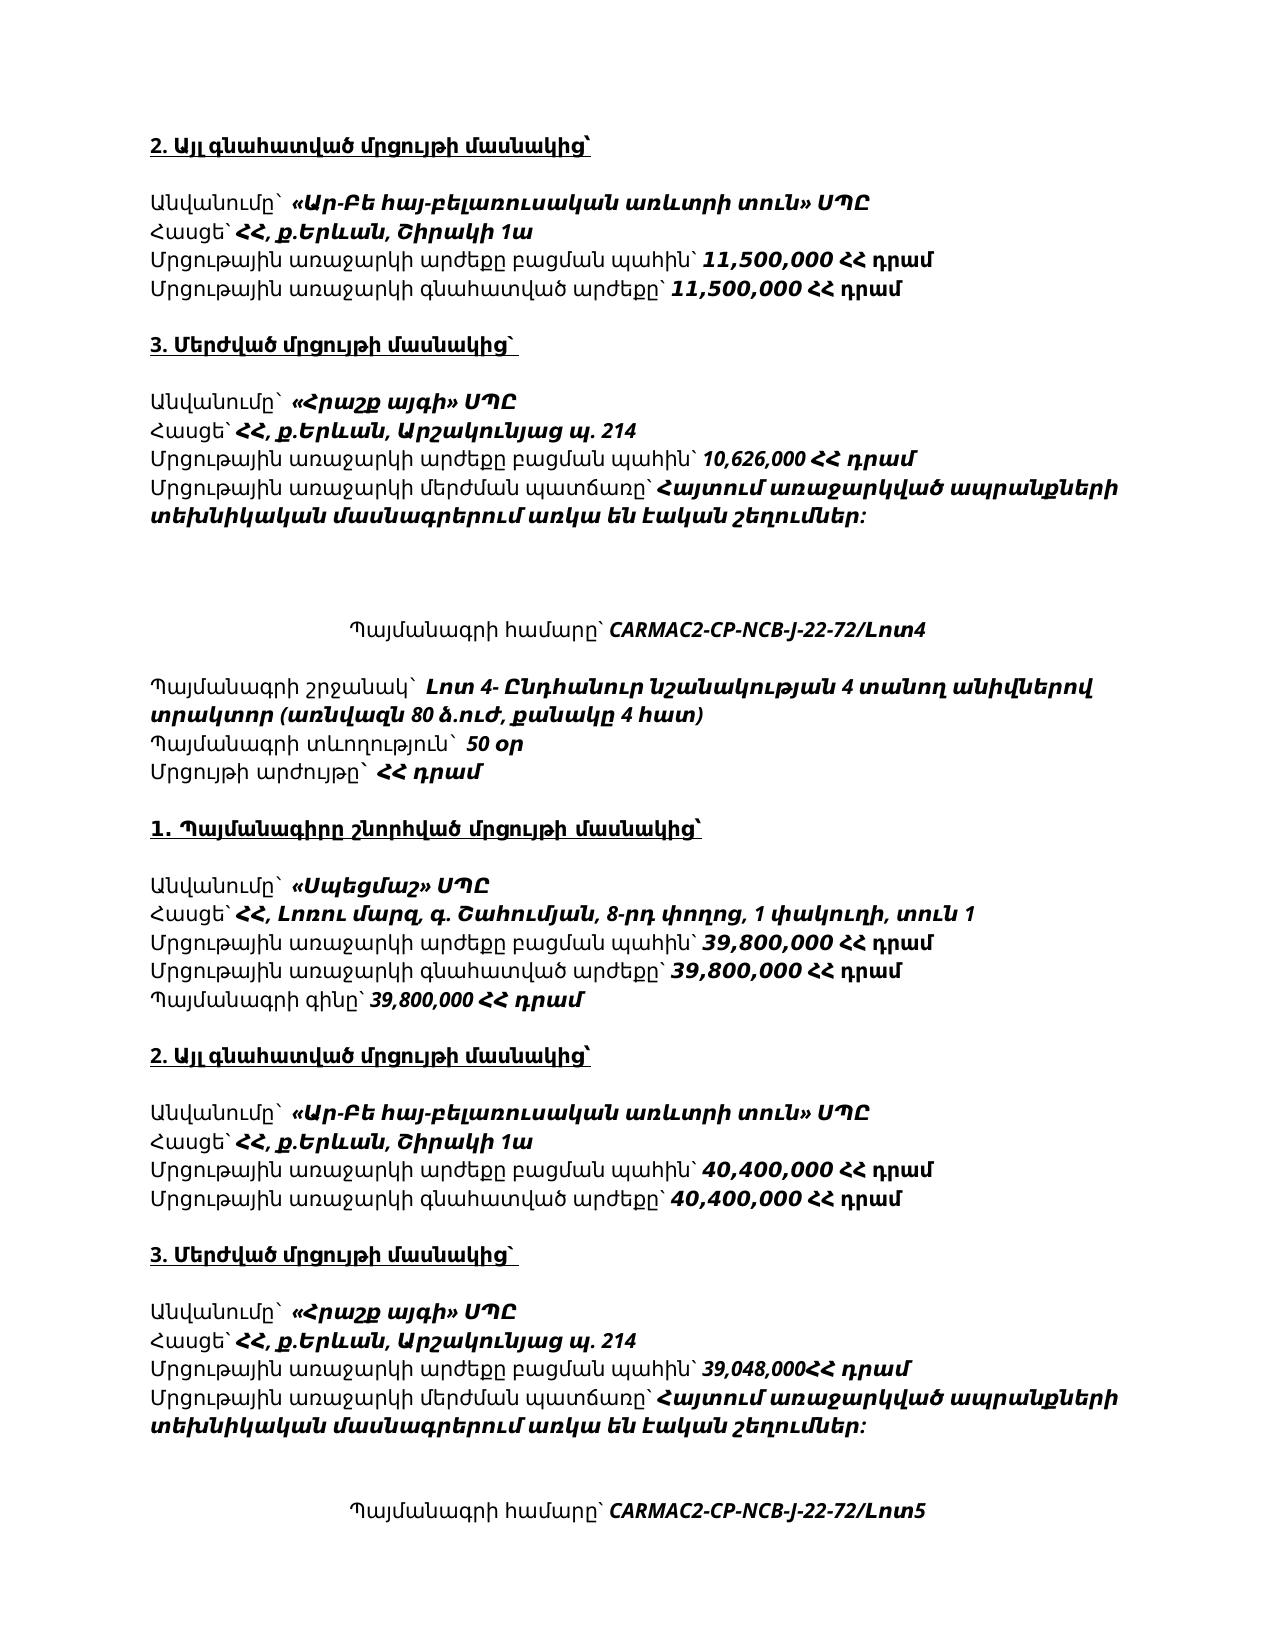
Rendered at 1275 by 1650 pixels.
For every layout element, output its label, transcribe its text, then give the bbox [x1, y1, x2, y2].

text Հասցե` ՀՀ, ք.Երևան, Արշակունյաց պ. 214 [150, 1326, 1125, 1354]
text Պայմանագրի շրջանակ` Լոտ 4- Ընդհանուր նշանակության 4 տանող անիվներով տրակտոր (առնվազն 80 ձ.ուժ, քանակը 4 հատ) [150, 672, 1125, 729]
text Անվանումը` «Սպեցմաշ» ՍՊԸ [150, 871, 1125, 899]
text Անվանումը` «Ար-Բե հայ-բելառուսական առևտրի տուն» ՍՊԸ [150, 1098, 1125, 1127]
text Անվանումը` «Հրաշք այգի» ՍՊԸ [150, 387, 1125, 416]
text Մրցութային առաջարկի գնահատված արժեքը` 40,400,000 ՀՀ դրամ [150, 1184, 1125, 1212]
text 2. Այլ գնահատված մրցույթի մասնակից՝ [150, 1042, 1125, 1070]
text Մրցութային առաջարկի մերժման պատճառը` Հայտում առաջարկված ապրանքների տեխնիկական մասնագրերում առկա են էական շեղումներ: [150, 1383, 1125, 1440]
text Պայմանագրի համարը` CARMAC2-CP-NCB-J-22-72/Լոտ5 [150, 1497, 1125, 1525]
text Մրցութային առաջարկի գնահատված արժեքը` 11,500,000 ՀՀ դրամ [150, 274, 1125, 302]
text 2. Այլ գնահատված մրցույթի մասնակից՝ [150, 132, 1125, 160]
text Անվանումը` «Ար-Բե հայ-բելառուսական առևտրի տուն» ՍՊԸ [150, 188, 1125, 217]
text Պայմանագրի համարը` CARMAC2-CP-NCB-J-22-72/Լոտ4 [150, 615, 1125, 643]
text Մրցույթի արժույթը` ՀՀ դրամ [150, 757, 1125, 786]
text 3. Մերժված մրցույթի մասնակից` [150, 1241, 1125, 1269]
text Հասցե` ՀՀ, ք.Երևան, Արշակունյաց պ. 214 [150, 416, 1125, 444]
text Հասցե` ՀՀ, ք.Երևան, Շիրակի 1ա [150, 217, 1125, 245]
text Անվանումը` «Հրաշք այգի» ՍՊԸ [150, 1297, 1125, 1326]
text Հասցե` ՀՀ, ք.Երևան, Շիրակի 1ա [150, 1127, 1125, 1155]
text Մրցութային առաջարկի արժեքը բացման պահին` 10,626,000 ՀՀ դրամ [150, 444, 1125, 473]
text Մրցութային առաջարկի արժեքը բացման պահին` 40,400,000 ՀՀ դրամ [150, 1155, 1125, 1184]
text Պայմանագրի գինը` 39,800,000 ՀՀ դրամ [150, 985, 1125, 1013]
text 1. Պայմանագիրը շնորհված մրցույթի մասնակից՝ [150, 814, 1125, 842]
text Մրցութային առաջարկի արժեքը բացման պահին` 11,500,000 ՀՀ դրամ [150, 245, 1125, 274]
subtitle Պայմանագրի տևողություն` 50 օր [150, 729, 1125, 757]
text Մրցութային առաջարկի մերժման պատճառը` Հայտում առաջարկված ապրանքների տեխնիկական մասնագրերում առկա են էական շեղումներ: [150, 473, 1125, 530]
text Մրցութային առաջարկի գնահատված արժեքը` 39,800,000 ՀՀ դրամ [150, 956, 1125, 985]
text Հասցե` ՀՀ, Լոռու մարզ, գ. Շահումյան, 8-րդ փողոց, 1 փակուղի, տուն 1 [150, 899, 1125, 928]
text 3. Մերժված մրցույթի մասնակից` [150, 331, 1125, 359]
text Մրցութային առաջարկի արժեքը բացման պահին` 39,800,000 ՀՀ դրամ [150, 928, 1125, 956]
text Մրցութային առաջարկի արժեքը բացման պահին` 39,048,000ՀՀ դրամ [150, 1354, 1125, 1383]
